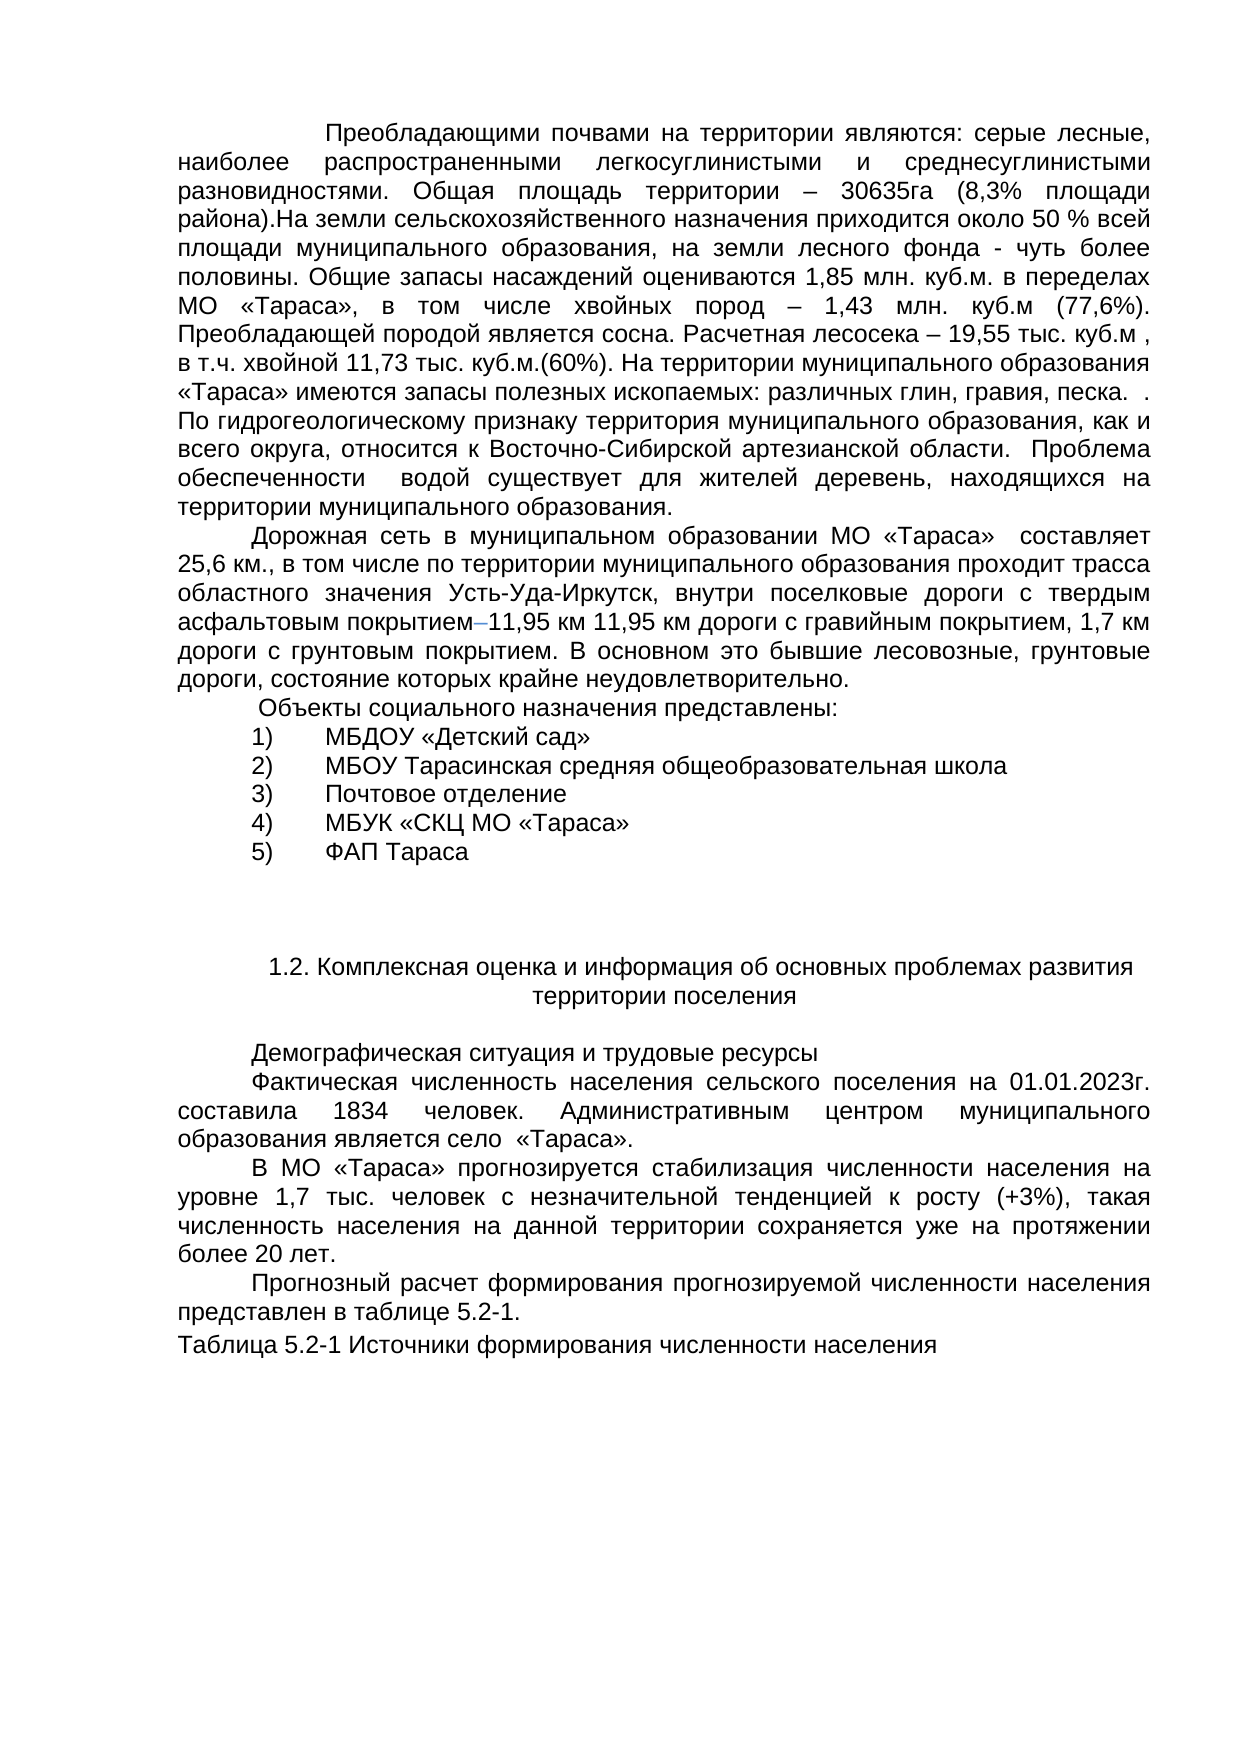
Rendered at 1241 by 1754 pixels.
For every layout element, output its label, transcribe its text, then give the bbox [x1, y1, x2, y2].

text Преобладающими почвами на территории являются: серые лесные, наиболее распространенными легкосуглинистыми и среднесуглинистыми разновидностями. Общая площадь территории – 30635га (8,3% площади района).На земли сельскохозяйственного назначения приходится около 50 % всей площади муниципального образования, на земли лесного фонда - чуть более половины. Общие запасы насаждений оцениваются 1,85 млн. куб.м. в переделах МО «Тараса», в том числе хвойных пород – 1,43 млн. куб.м (77,6%). Преобладающей породой является сосна. Расчетная лесосека – 19,55 тыс. куб.м , в т.ч. хвойной 11,73 тыс. куб.м.(60%). На территории муниципального образования «Тараса» имеются запасы полезных ископаемых: различных глин, гравия, песка. . По гидрогеологическому признаку территория муниципального образования, как и всего округа, относится к Восточно-Сибирской артезианской области. Проблема обеспеченности водой существует для жителей деревень, находящихся на территории муниципального образования. [177, 118, 1152, 521]
text В МО «Тараса» прогнозируется стабилизация численности населения на уровне 1,7 тыс. человек с незначительной тенденцией к росту (+3%), такая численность населения на данной территории сохраняется уже на протяжении более 20 лет. [177, 1153, 1152, 1268]
text Таблица 5.2-1 Источники формирования численности населения [177, 1330, 1152, 1358]
text Фактическая численность населения сельского поселения на 01.01.2023г. составила 1834 человек. Административным центром муниципального образования является село «Тараса». [177, 1067, 1152, 1153]
text Дорожная сеть в муниципальном образовании МО «Тараса» составляет 25,6 км., в том числе по территории муниципального образования проходит трасса областного значения Усть-Уда-Иркутск, внутри поселковые дороги с твердым асфальтовым покрытием–11,95 км 11,95 км дороги с гравийным покрытием, 1,7 км дороги с грунтовым покрытием. В основном это бывшие лесовозные, грунтовые дороги, состояние которых крайне неудовлетворительно. [177, 521, 1152, 693]
list МБДОУ «Детский сад» [177, 722, 1152, 751]
text Объекты социального назначения представлены: [177, 693, 1152, 722]
list МБУК «СКЦ МО «Тараса» [177, 808, 1152, 837]
list МБОУ Тарасинская средняя общеобразовательная школа [177, 751, 1152, 779]
list Почтовое отделение [177, 779, 1152, 808]
list ФАП Тараса [177, 837, 1152, 866]
text 1.2. Комплексная оценка и информация об основных проблемах развития территории поселения [177, 952, 1152, 1009]
text Прогнозный расчет формирования прогнозируемой численности населения представлен в таблице 5.2-1. [177, 1268, 1152, 1326]
text Демографическая ситуация и трудовые ресурсы [177, 1038, 1152, 1067]
